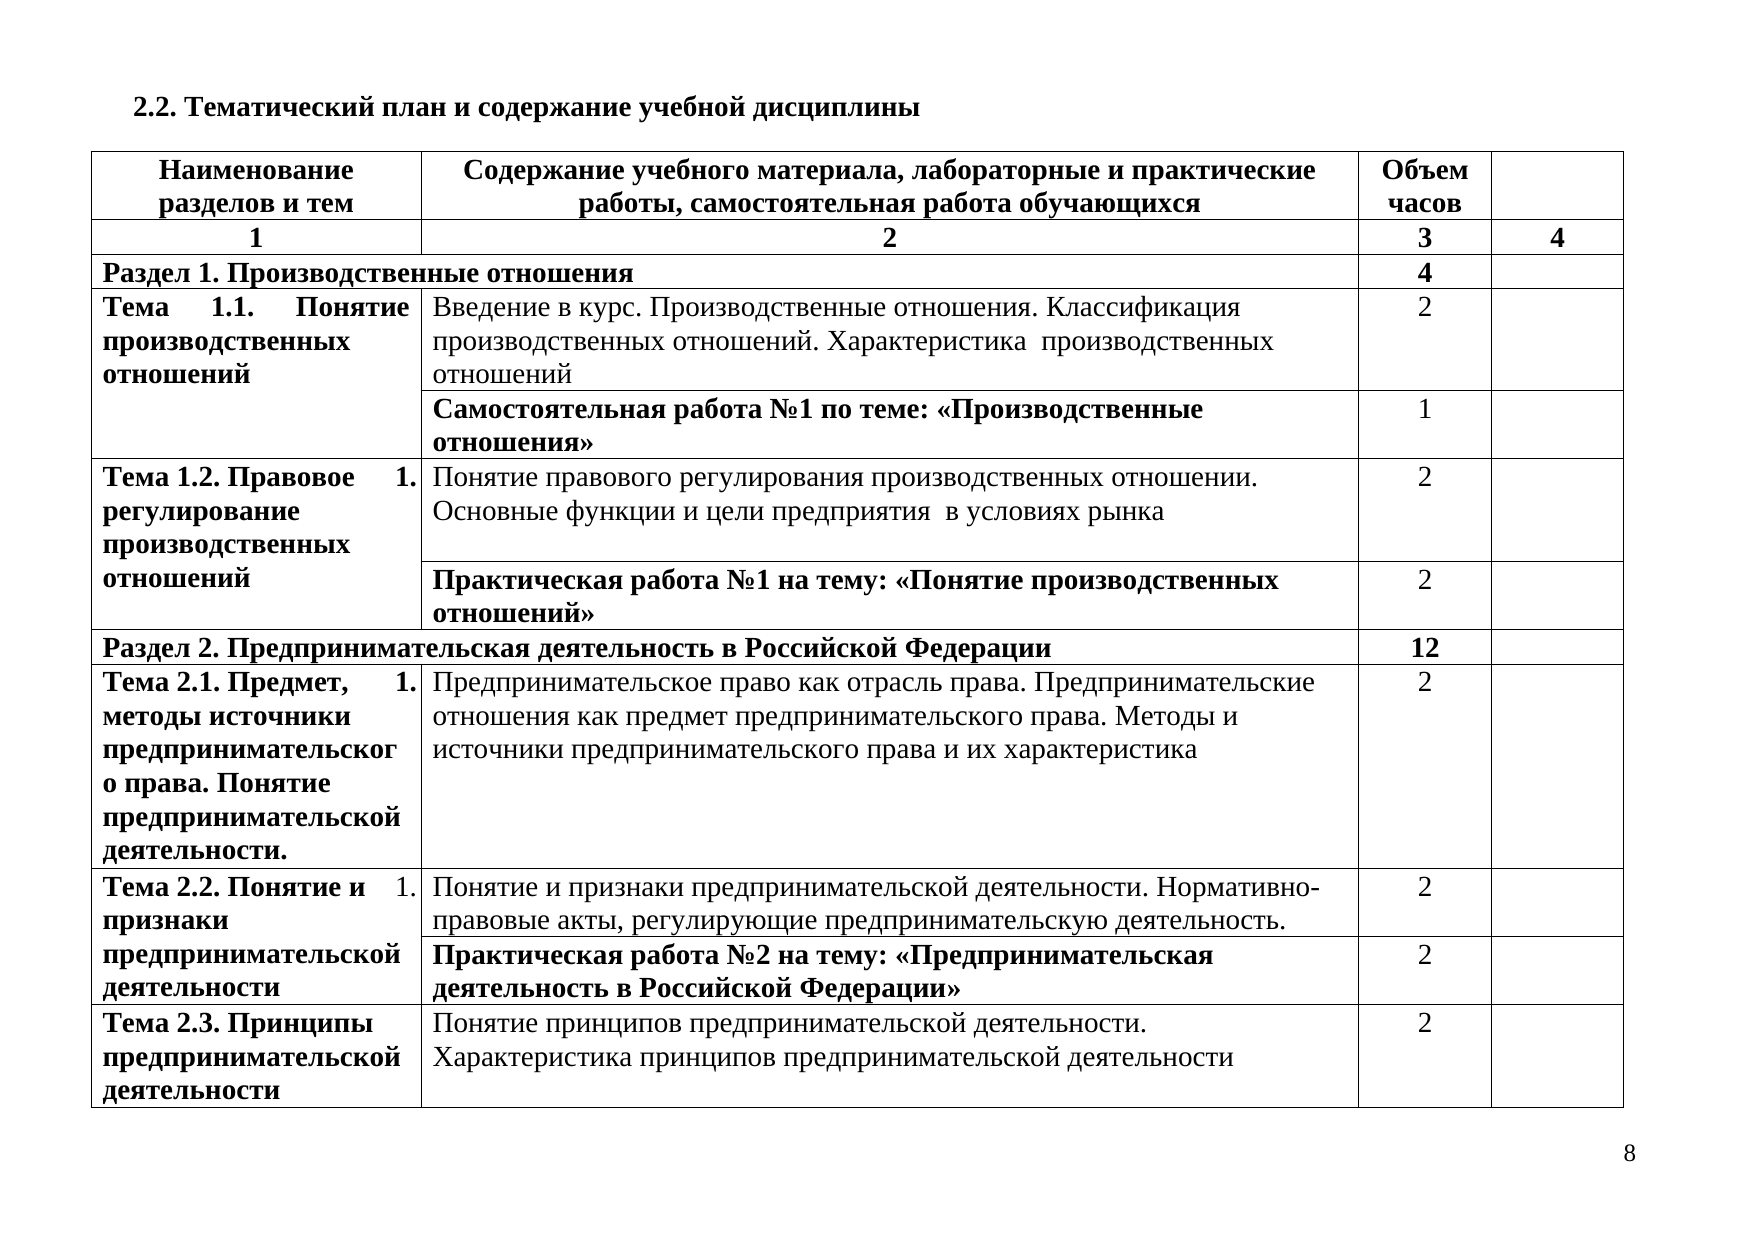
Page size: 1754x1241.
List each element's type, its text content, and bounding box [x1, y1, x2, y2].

table_cell 4 [1359, 255, 1491, 288]
table_cell Практическая работа №2 на тему: «Предпринимательская деятельность в Российской Федерации» [422, 937, 1358, 1004]
table_cell 3 [1359, 220, 1491, 254]
table_cell [1492, 391, 1623, 458]
table_cell [1492, 665, 1623, 868]
table_cell Практическая работа №1 на тему: «Понятие производственных отношений» [422, 562, 1358, 629]
table_cell 12 [1359, 630, 1491, 663]
table_cell 2 [1359, 665, 1491, 868]
table_cell [1492, 869, 1623, 936]
table_cell Предпринимательское право как отрасль права. Предпринимательские отношения как предмет предпринимательского права. Методы и источники предпринимательского права и их характеристика [422, 665, 1358, 868]
table_cell Понятие принципов предпринимательской деятельности. Характеристика принципов предпринимательской деятельности [422, 1005, 1358, 1107]
table_cell 2 [422, 220, 1358, 254]
table_header [1492, 152, 1623, 219]
table_cell 2 [1359, 869, 1491, 936]
table_cell [1492, 937, 1623, 1004]
table_cell Понятие правового регулирования производственных отношении. Основные функции и цели предприятия в условиях рынка [422, 459, 1358, 561]
table_cell [1492, 562, 1623, 629]
table_cell Понятие и признаки предпринимательской деятельности. Нормативно-правовые акты, регулирующие предпринимательскую деятельность. [422, 869, 1358, 936]
table_cell 2 [1359, 459, 1491, 561]
subtitle 2.2. Тематический план и содержание учебной дисциплины [133, 89, 1636, 122]
table_cell [1492, 630, 1623, 663]
table_cell Тема 2.1. Предмет, методы источники предпринимательского права. Понятие предпринимательской деятельности. [92, 665, 421, 868]
table_header Наименование разделов и тем [92, 152, 421, 219]
table_cell 2 [1359, 1005, 1491, 1107]
table_cell [1492, 1005, 1623, 1107]
table_cell Тема 1.1. Понятие производственных отношений [92, 289, 421, 458]
table_cell 2 [1359, 289, 1491, 390]
table_cell Раздел 2. Предпринимательская деятельность в Российской Федерации [92, 630, 1358, 663]
table_cell Введение в курс. Производственные отношения. Классификация производственных отношений. Характеристика производственных отношений [422, 289, 1358, 390]
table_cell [92, 1005, 421, 1107]
table_cell [1492, 255, 1623, 288]
table_header Объем часов [1359, 152, 1491, 219]
table_cell 1 [1359, 391, 1491, 458]
table_cell Тема 1.2. Правовое регулирование производственных отношений [92, 459, 421, 629]
table_cell 2 [1359, 562, 1491, 629]
table_cell Самостоятельная работа №1 по теме: «Производственные отношения» [422, 391, 1358, 458]
table_cell 4 [1492, 220, 1623, 254]
table_cell 2 [1359, 937, 1491, 1004]
table_header Содержание учебного материала, лабораторные и практические работы, самостоятельная работа обучающихся [422, 152, 1358, 219]
table_cell [1492, 459, 1623, 561]
table_cell [1492, 289, 1623, 390]
table_cell Раздел 1. Производственные отношения [92, 255, 1358, 288]
table_cell 1 [92, 220, 421, 254]
table_cell Тема 2.2. Понятие и признаки предпринимательской деятельности [92, 869, 421, 1004]
